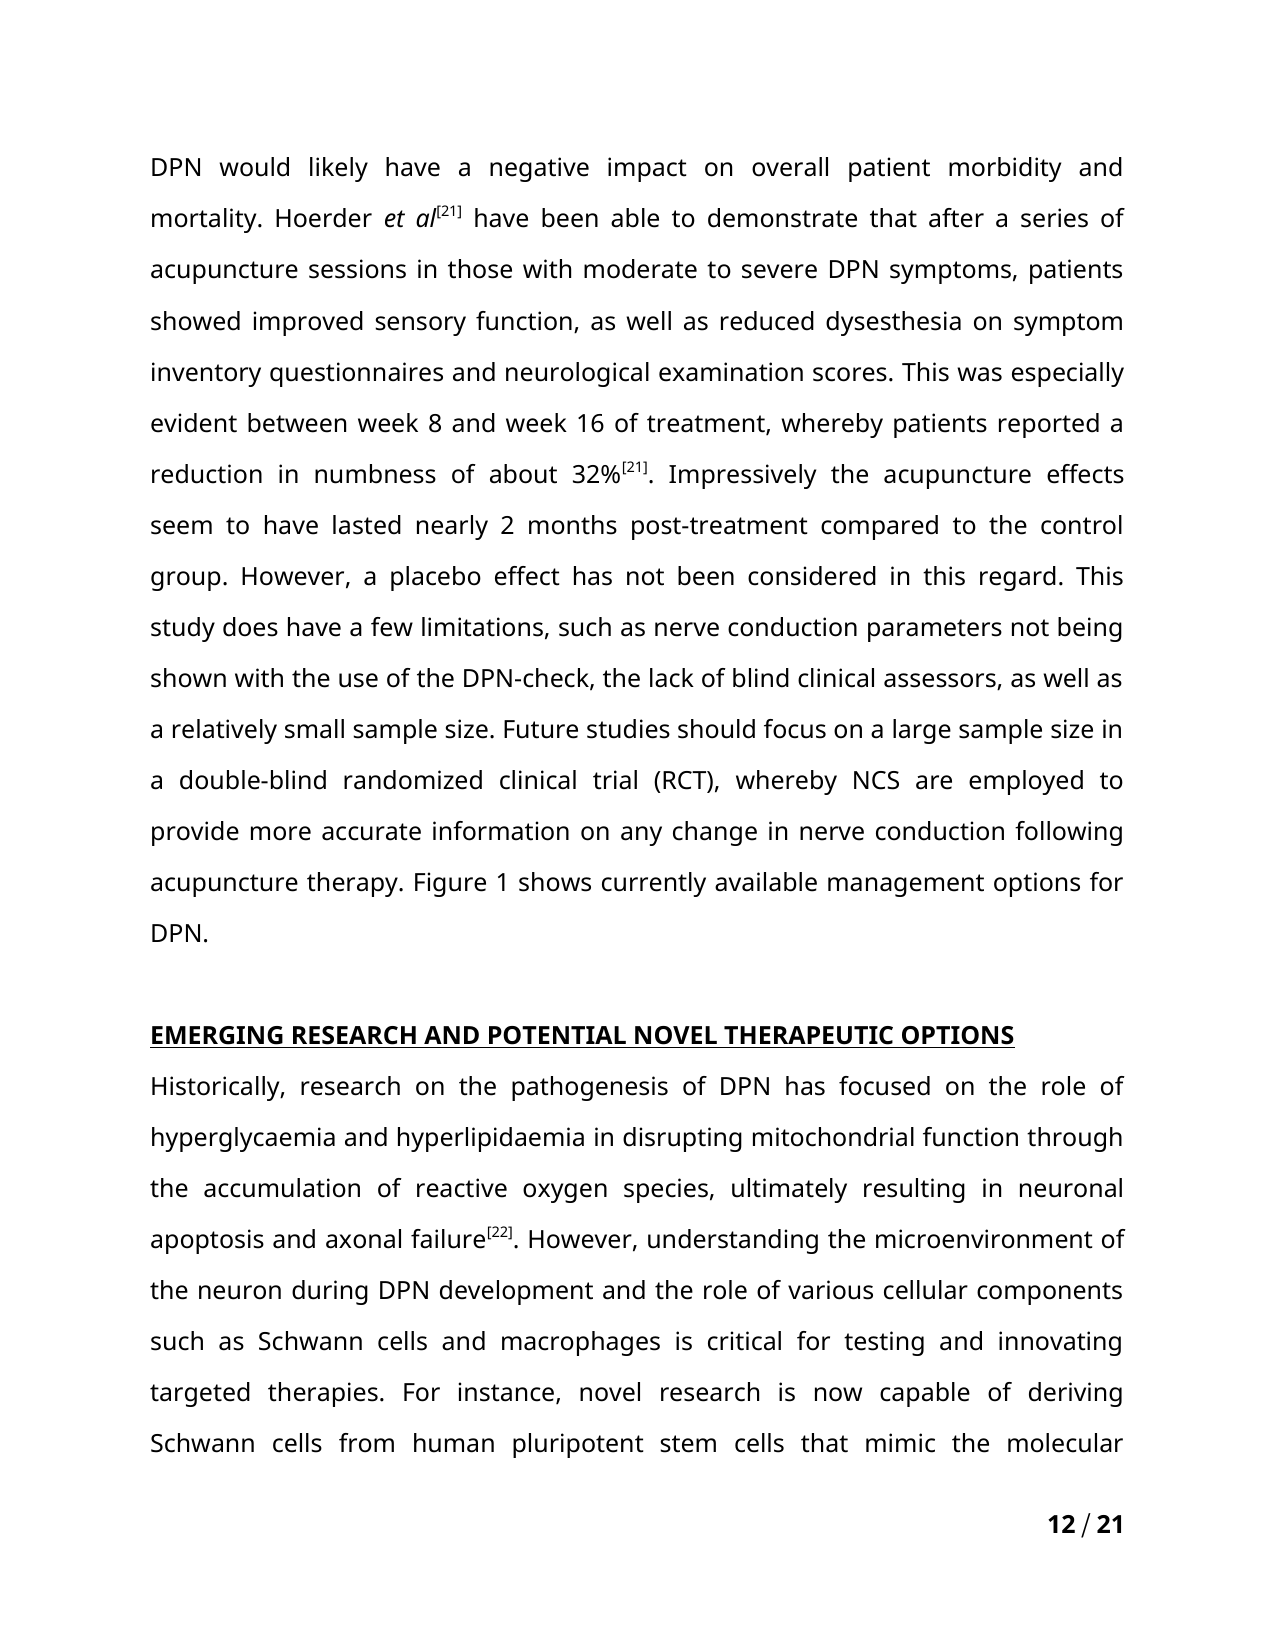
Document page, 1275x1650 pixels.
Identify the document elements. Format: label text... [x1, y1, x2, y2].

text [150, 150, 1125, 950]
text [150, 1069, 1125, 1460]
text Emerging research and potential novel therapeutic options [150, 1018, 1125, 1052]
